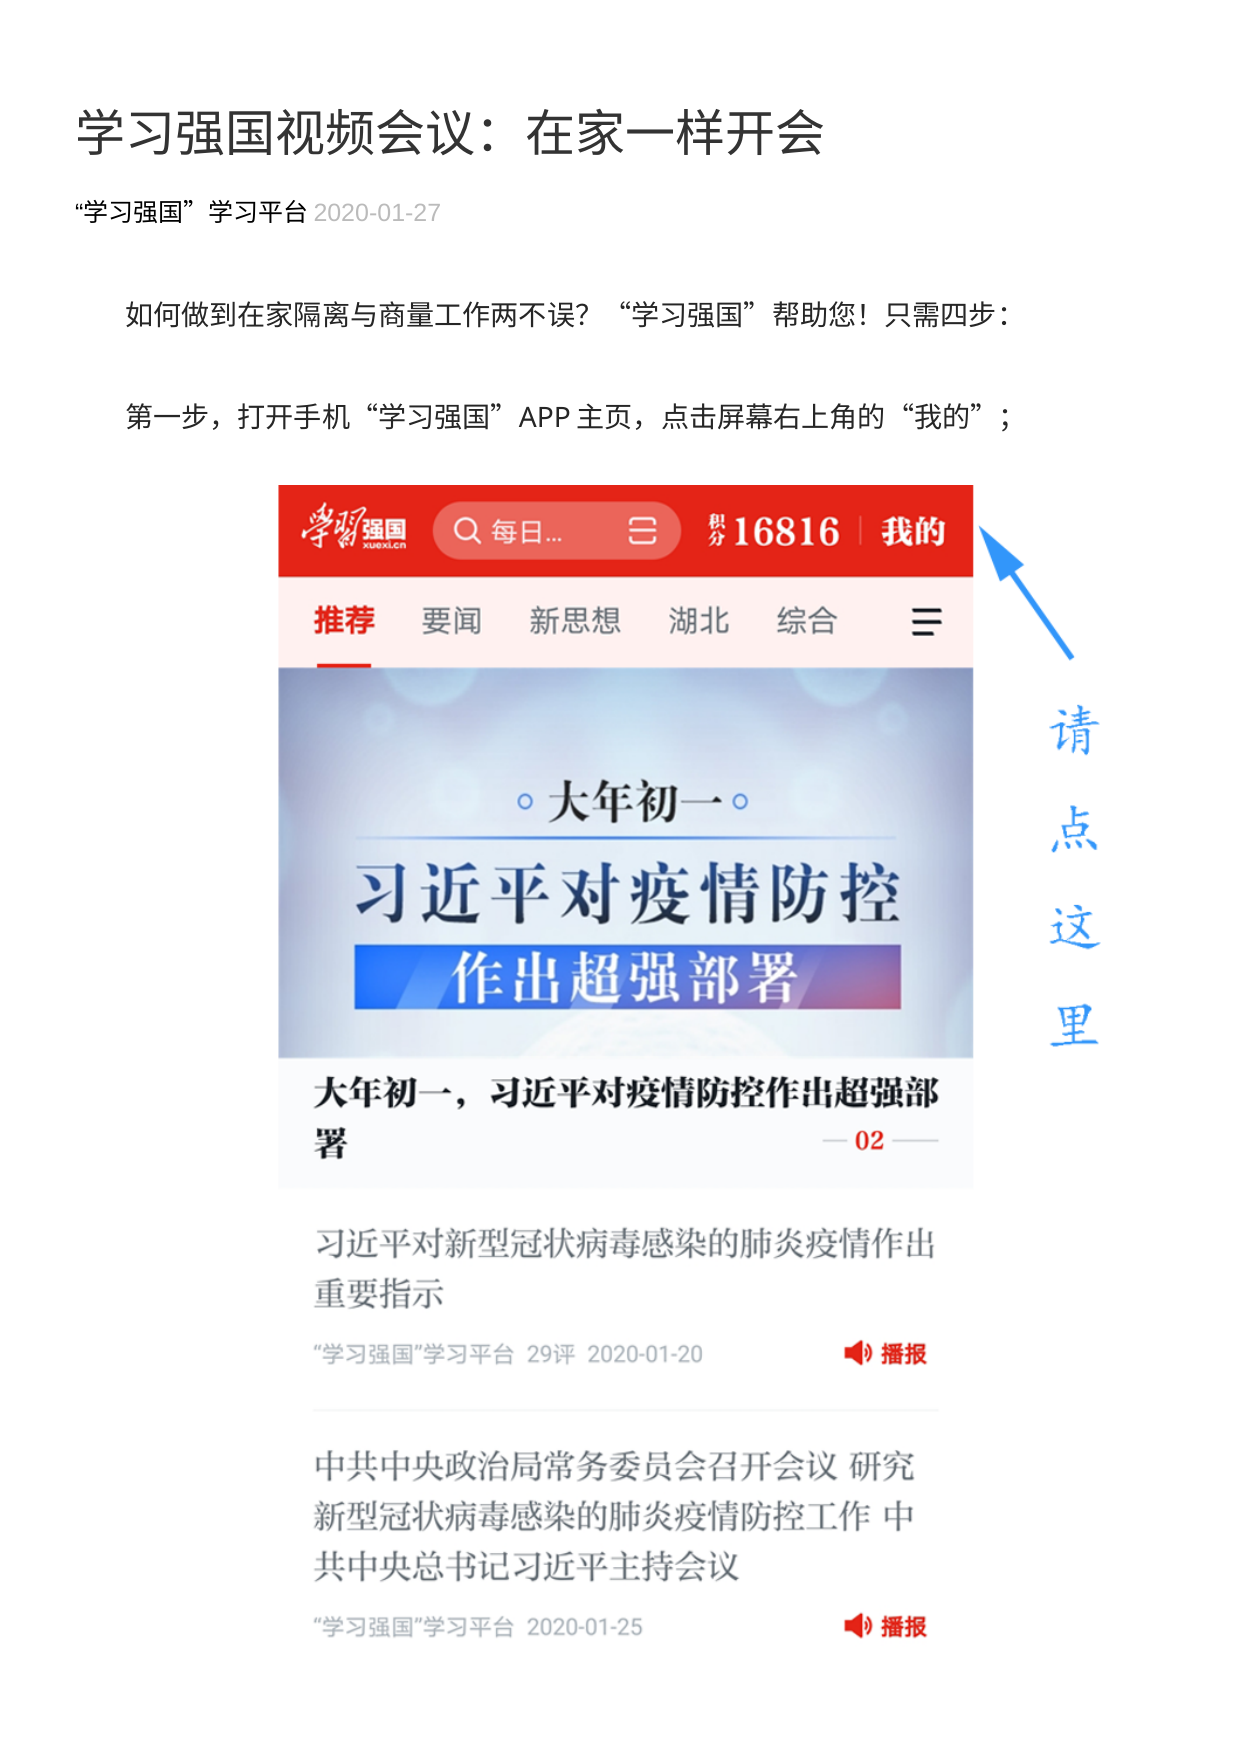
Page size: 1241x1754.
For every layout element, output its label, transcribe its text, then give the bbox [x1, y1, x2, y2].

text 学习强国视频会议：在家一样开会 [75, 81, 1165, 178]
picture [75, 485, 1225, 1655]
text “学习强国”学习平台2020-01-27 [75, 178, 1165, 243]
text 如何做到在家隔离与商量工作两不误？“学习强国”帮助您！只需四步： [75, 281, 1165, 346]
text 第一步，打开手机“学习强国”APP主页，点击屏幕右上角的“我的”； [75, 383, 1165, 448]
